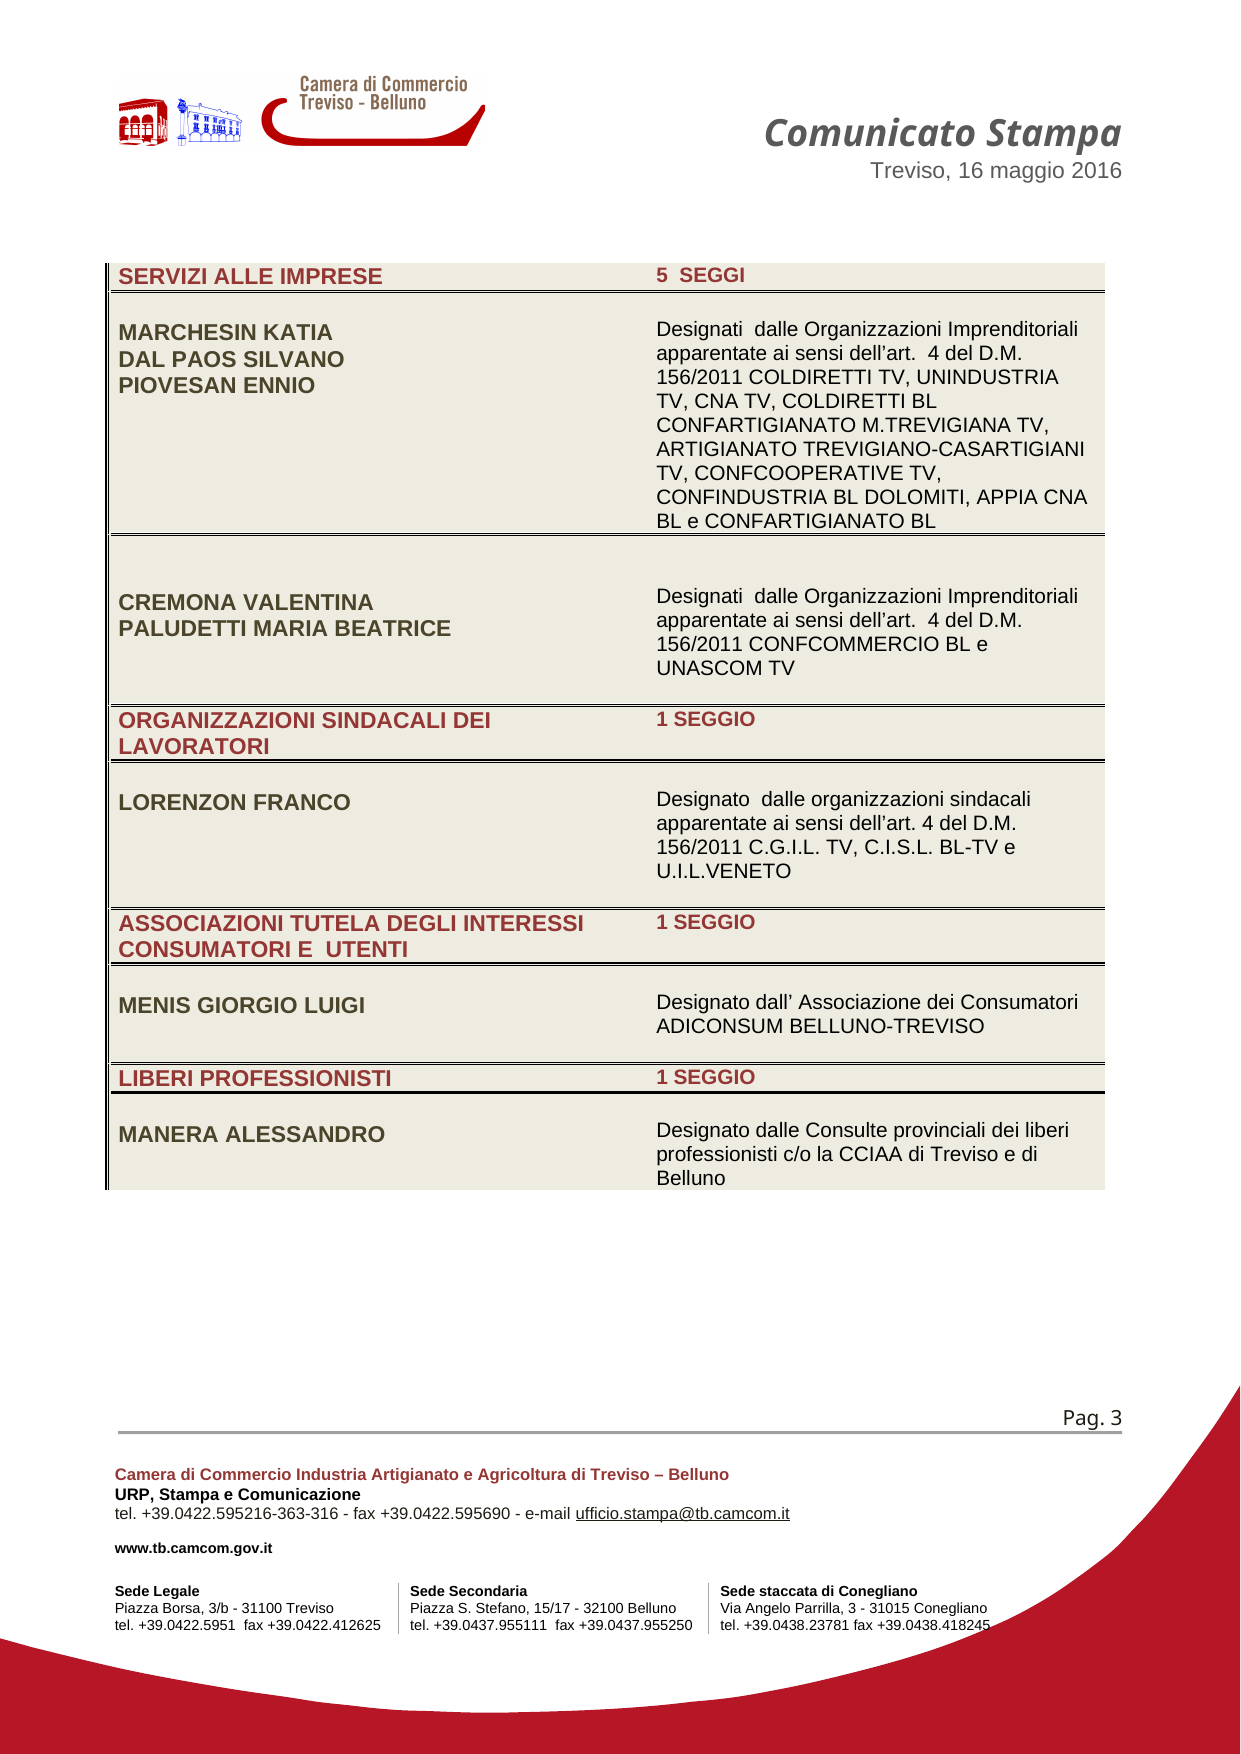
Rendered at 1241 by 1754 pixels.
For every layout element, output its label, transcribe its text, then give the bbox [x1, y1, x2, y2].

table_cell 1 SEGGIO [626, 910, 1105, 962]
table_cell LIBERI PROFESSIONISTI [109, 1061, 626, 1091]
table_cell MENIS GIORGIO LUIGI [109, 962, 626, 1061]
table_cell MARCHESIN KATIA DAL PAOS SILVANO PIOVESAN ENNIO [107, 290, 626, 532]
table_cell Designati dalle Organizzazioni Imprenditoriali apparentate ai sensi dell’art. 4 del D.M. 156/2011 COLDIRETTI TV, UNINDUSTRIA TV, CNA TV, COLDIRETTI BL CONFARTIGIANATO M.TREVIGIANA TV, ARTIGIANATO TREVIGIANO-CASARTIGIANI TV, CONFCOOPERATIVE TV, CONFINDUSTRIA BL DOLOMITI, APPIA CNA BL e CONFARTIGIANATO BL [626, 293, 1105, 532]
table_cell 1 SEGGIO [626, 1065, 1105, 1091]
picture [118, 73, 486, 146]
table_cell Designato dall’ Associazione dei Consumatori ADICONSUM BELLUNO-TREVISO [626, 966, 1105, 1061]
table_cell 1 SEGGIO [626, 707, 1105, 759]
table_cell ASSOCIAZIONI TUTELA DEGLI INTERESSI CONSUMATORI E UTENTI [109, 906, 626, 962]
table_header SERVIZI ALLE IMPRESE [109, 263, 626, 290]
table_cell Designato dalle Consulte provinciali dei liberi professionisti c/o la CCIAA di Treviso e di Belluno [626, 1094, 1105, 1190]
table_cell LORENZON FRANCO [109, 759, 626, 906]
table_cell Designato dalle organizzazioni sindacali apparentate ai sensi dell’art. 4 del D.M. 156/2011 C.G.I.L. TV, C.I.S.L. BL-TV e U.I.L.VENETO [626, 763, 1105, 906]
table_header 5 SEGGI [626, 263, 1105, 290]
table_cell Designati dalle Organizzazioni Imprenditoriali apparentate ai sensi dell’art. 4 del D.M. 156/2011 CONFCOMMERCIO BL e UNASCOM TV [626, 536, 1105, 703]
table_cell MANERA ALESSANDRO [109, 1091, 626, 1190]
table_cell ORGANIZZAZIONI SINDACALI DEI LAVORATORI [109, 704, 626, 759]
table_cell CREMONA VALENTINA PALUDETTI MARIA BEATRICE [109, 533, 626, 703]
